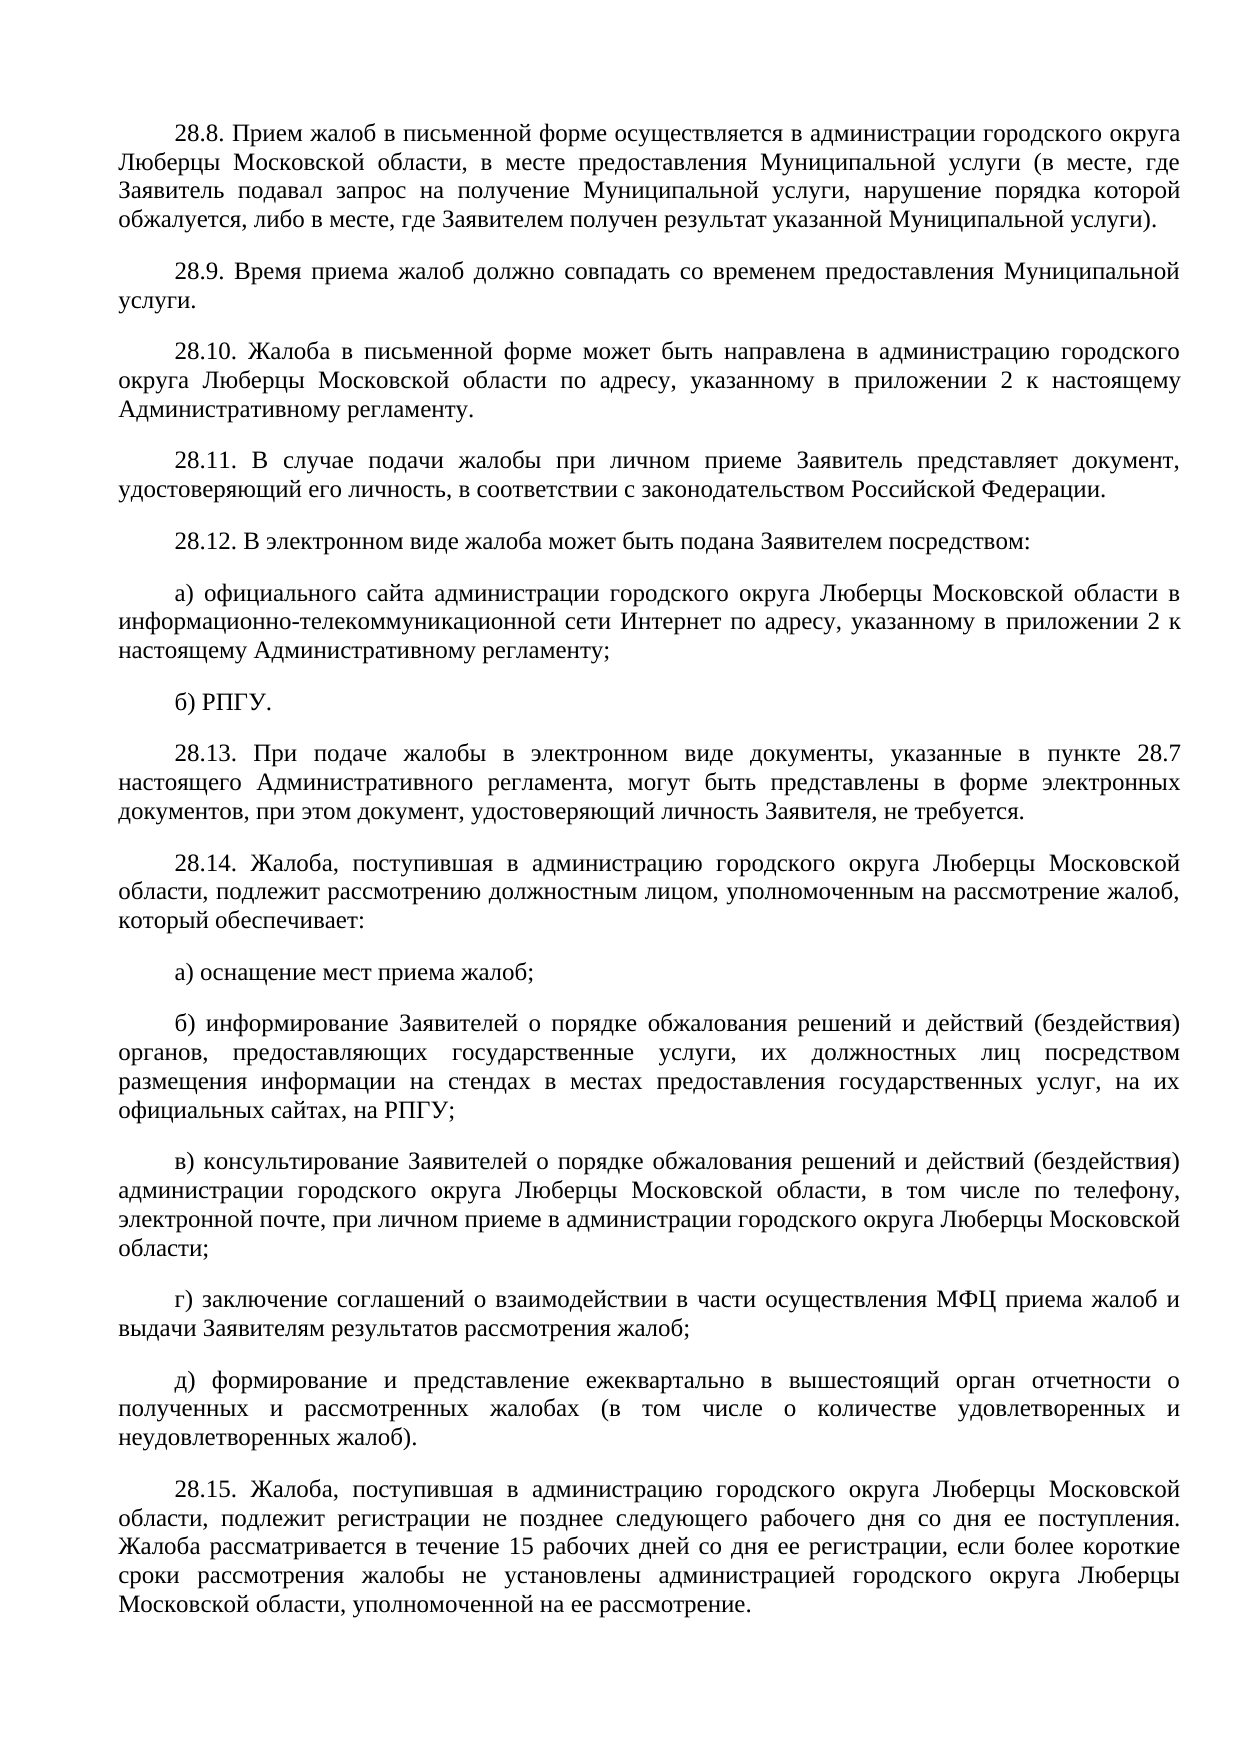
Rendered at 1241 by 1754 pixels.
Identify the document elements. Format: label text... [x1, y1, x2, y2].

text в) консультирование Заявителей о порядке обжалования решений и действий (бездействия) администрации городского округа Люберцы Московской области, в том числе по телефону, электронной почте, при личном приеме в администрации городского округа Люберцы Московской области; [118, 1146, 1181, 1261]
text б) РПГУ. [118, 687, 1181, 716]
text 28.14. Жалоба, поступившая в администрацию городского округа Люберцы Московской области, подлежит рассмотрению должностным лицом, уполномоченным на рассмотрение жалоб, который обеспечивает: [118, 848, 1181, 934]
text г) заключение соглашений о взаимодействии в части осуществления МФЦ приема жалоб и выдачи Заявителям результатов рассмотрения жалоб; [118, 1284, 1181, 1342]
text 28.11. В случае подачи жалобы при личном приеме Заявитель представляет документ, удостоверяющий его личность, в соответствии с законодательством Российской Федерации. [118, 446, 1181, 503]
text 28.10. Жалоба в письменной форме может быть направлена в администрацию городского округа Люберцы Московской области по адресу, указанному в приложении 2 к настоящему Административному регламенту. [118, 336, 1181, 423]
text 28.8. Прием жалоб в письменной форме осуществляется в администрации городского округа Люберцы Московской области, в месте предоставления Муниципальной услуги (в месте, где Заявитель подавал запрос на получение Муниципальной услуги, нарушение порядка которой обжалуется, либо в месте, где Заявителем получен результат указанной Муниципальной услуги). [118, 118, 1181, 233]
text 28.9. Время приема жалоб должно совпадать со временем предоставления Муниципальной услуги. [118, 256, 1181, 313]
text а) оснащение мест приема жалоб; [118, 957, 1181, 986]
text д) формирование и представление ежеквартально в вышестоящий орган отчетности о полученных и рассмотренных жалобах (в том числе о количестве удовлетворенных и неудовлетворенных жалоб). [118, 1365, 1181, 1451]
text 28.13. При подаче жалобы в электронном виде документы, указанные в пункте 28.7 настоящего Административного регламента, могут быть представлены в форме электронных документов, при этом документ, удостоверяющий личность Заявителя, не требуется. [118, 738, 1181, 825]
text 28.12. В электронном виде жалоба может быть подана Заявителем посредством: [118, 526, 1181, 555]
text 28.15. Жалоба, поступившая в администрацию городского округа Люберцы Московской области, подлежит регистрации не позднее следующего рабочего дня со дня ее поступления. Жалоба рассматривается в течение 15 рабочих дней со дня ее регистрации, если более короткие сроки рассмотрения жалобы не установлены администрацией городского округа Люберцы Московской области, уполномоченной на ее рассмотрение. [118, 1474, 1181, 1618]
text б) информирование Заявителей о порядке обжалования решений и действий (бездействия) органов, предоставляющих государственные услуги, их должностных лиц посредством размещения информации на стендах в местах предоставления государственных услуг, на их официальных сайтах, на РПГУ; [118, 1008, 1181, 1123]
text а) официального сайта администрации городского округа Люберцы Московской области в информационно-телекоммуникационной сети Интернет по адресу, указанному в приложении 2 к настоящему Административному регламенту; [118, 578, 1181, 664]
